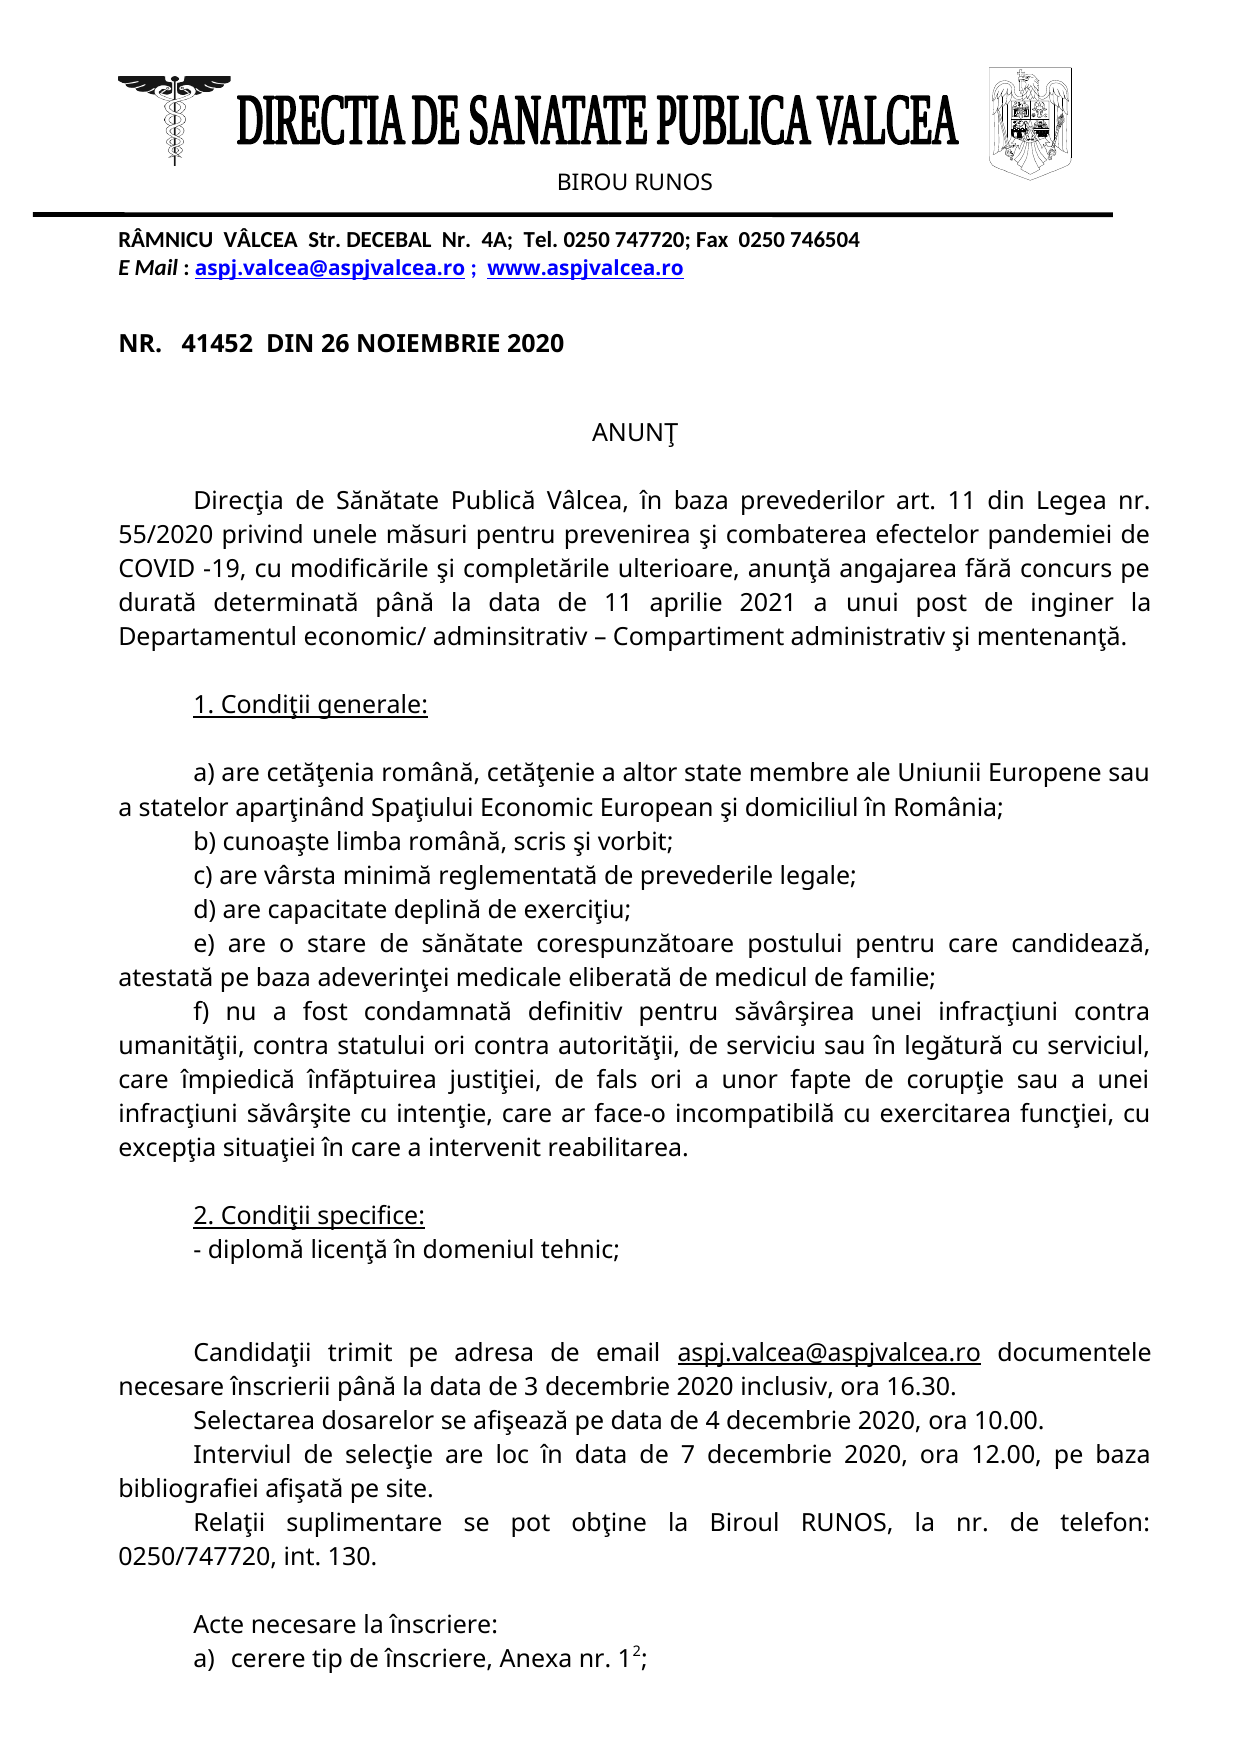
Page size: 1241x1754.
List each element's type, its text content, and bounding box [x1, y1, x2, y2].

text f) nu a fost condamnată definitiv pentru săvârşirea unei infracţiuni contra umanităţii, contra statului ori contra autorităţii, de serviciu sau în legătură cu serviciul, care împiedică înfăptuirea justiţiei, de fals ori a unor fapte de corupţie sau a unei infracţiuni săvârşite cu intenţie, care ar face-o incompatibilă cu exercitarea funcţiei, cu excepţia situaţiei în care a intervenit reabilitarea. [118, 993, 1152, 1164]
text 2. Condiţii specifice: [118, 1198, 1152, 1232]
list cerere tip de înscriere, Anexa nr. 12; [193, 1641, 1152, 1675]
text Relaţii suplimentare se pot obţine la Biroul RUNOS, la nr. de telefon: 0250/747720, int. 130. [118, 1504, 1152, 1573]
text E Mail : aspj.valcea@aspjvalcea.ro ; www.aspjvalcea.ro [118, 253, 1152, 282]
list Direcţia de Sănătate Publică Vâlcea, în baza prevederilor art. 11 din Legea nr. 55/2020 privind unele măsuri pentru prevenirea şi combaterea efectelor pandemiei de COVID -19, cu modificările şi completările ulterioare, anunţă angajarea fără concurs pe durată determinată până la data de 11 aprilie 2021 a unui post de inginer la Departamentul economic/ adminsitrativ – Compartiment administrativ şi mentenanţă. [118, 483, 1152, 653]
text NR. 41452 DIN 26 NOIEMBRIE 2020 [118, 326, 1152, 359]
text d) are capacitate deplină de exerciţiu; [118, 891, 1152, 925]
text Candidaţii trimit pe adresa de email aspj.valcea@aspjvalcea.ro documentele necesare înscrierii până la data de 3 decembrie 2020 inclusiv, ora 16.30. [118, 1334, 1152, 1402]
text a) are cetăţenia română, cetăţenie a altor state membre ale Uniunii Europene sau a statelor aparţinând Spaţiului Economic European şi domiciliul în România; [118, 755, 1152, 823]
list - diplomă licenţă în domeniul tehnic; [193, 1232, 1152, 1266]
text Interviul de selecţie are loc în data de 7 decembrie 2020, ora 12.00, pe baza bibliografiei afişată pe site. [118, 1436, 1152, 1504]
text ANUNŢ [118, 414, 1152, 448]
text BIROU RUNOS [118, 166, 1152, 197]
text e) are o stare de sănătate corespunzătoare postului pentru care candidează, atestată pe baza adeverinţei medicale eliberată de medicul de familie; [118, 925, 1152, 993]
text Acte necesare la înscriere: [118, 1607, 1152, 1641]
text Selectarea dosarelor se afişează pe data de 4 decembrie 2020, ora 10.00. [118, 1402, 1152, 1436]
text 1. Condiţii generale: [118, 687, 1152, 721]
text c) are vârsta minimă reglementată de prevederile legale; [118, 857, 1152, 891]
text b) cunoaşte limba română, scris şi vorbit; [118, 823, 1152, 857]
text RÂMNICU VÂLCEA Str. DECEBAL Nr. 4A; Tel. 0250 747720; Fax 0250 746504 [118, 226, 1152, 253]
